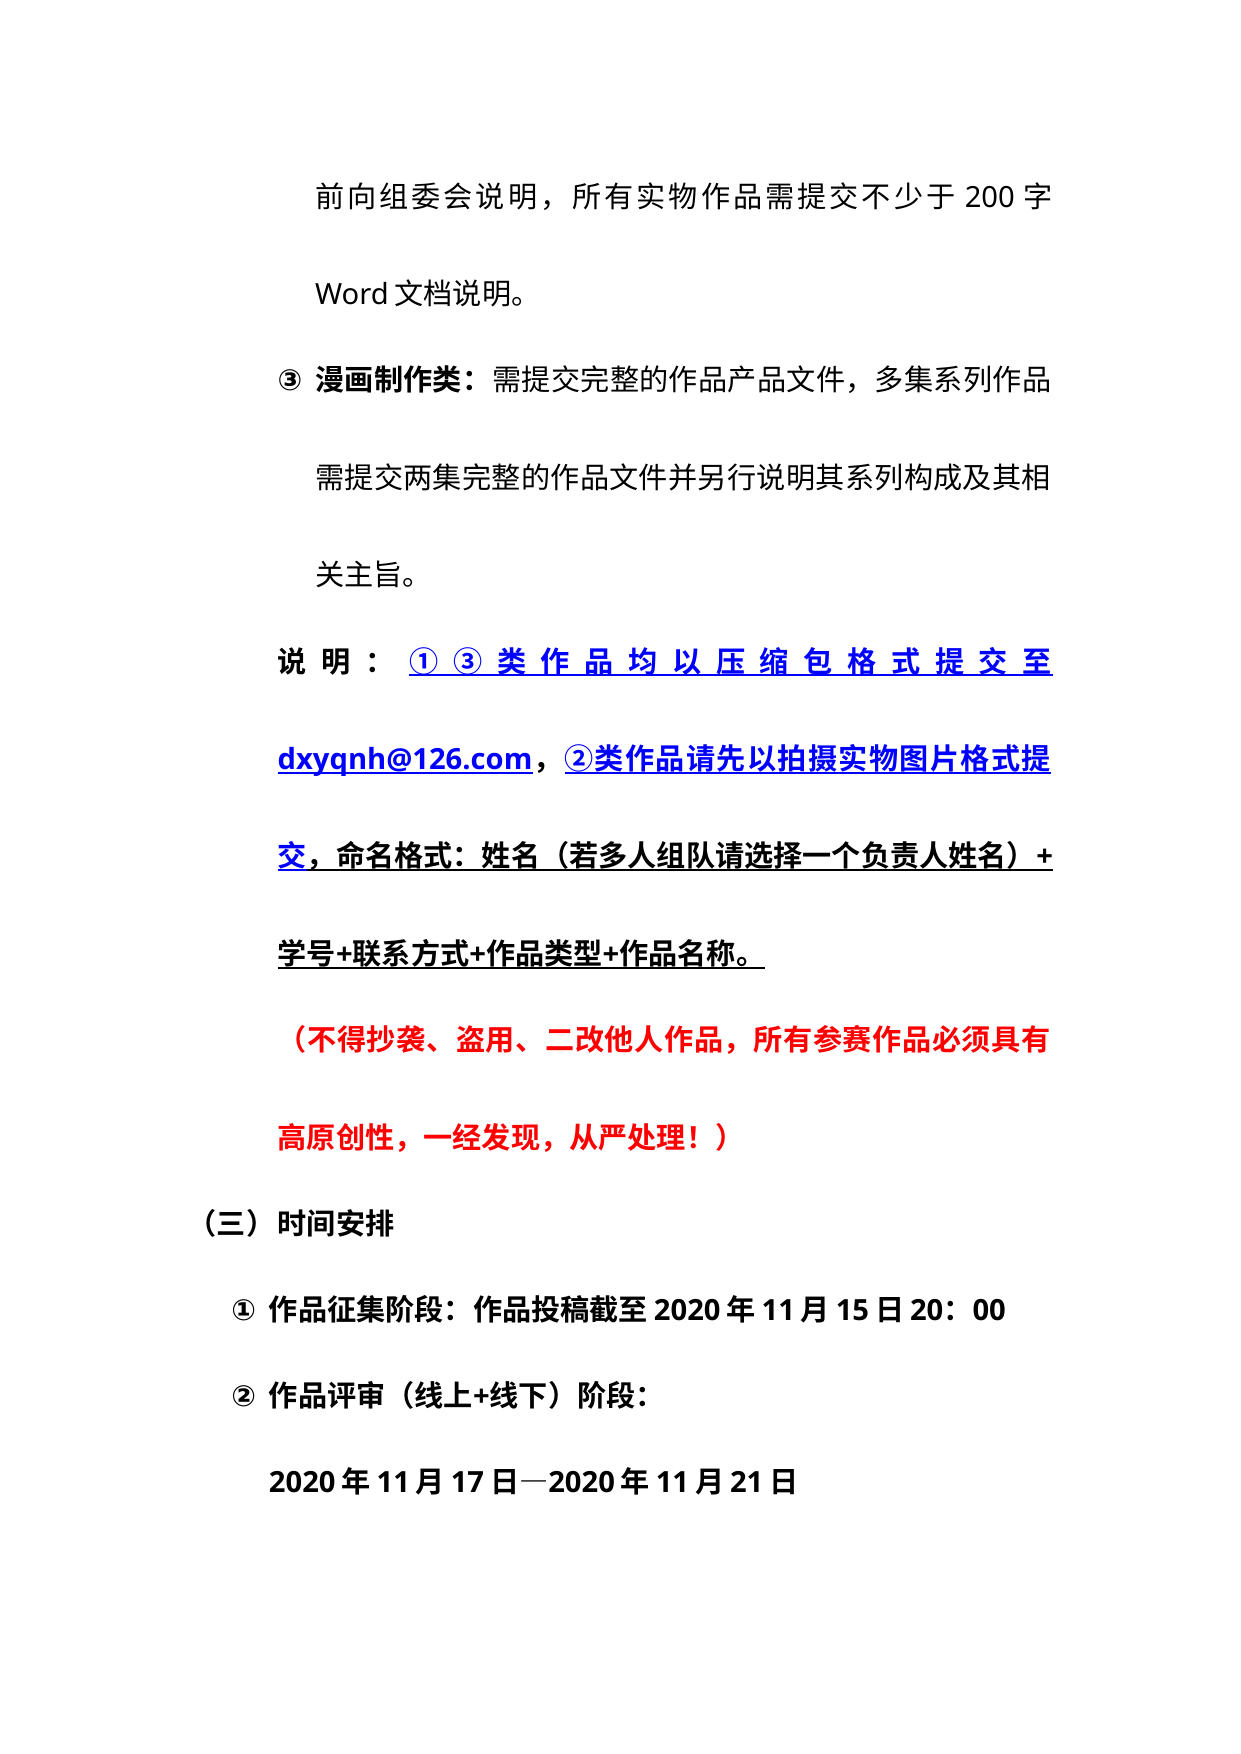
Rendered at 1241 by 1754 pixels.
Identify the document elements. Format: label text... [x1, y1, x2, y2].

text （不得抄袭、盗用、二改他人作品，所有参赛作品必须具有高原创性，一经发现，从严处理！） [277, 1005, 1053, 1168]
text 说明：①③类作品均以压缩包格式提交至dxyqnh@126.com，②类作品请先以拍摄实物图片格式提交，命名格式：姓名（若多人组队请选择一个负责人姓名）+学号+联系方式+作品类型+作品名称。 [277, 627, 1053, 869]
list 作品征集阶段：作品投稿截至2020年11月15日20：00 [231, 1275, 1053, 1340]
text 说明：①③类作品均以压缩包格式提交至dxyqnh@126.com，②类作品请先以拍摄实物图片格式提交，命名格式：姓名（若多人组队请选择一个负责人姓名）+学号+联系方式+作品类型+作品名称。 [277, 870, 1053, 984]
list 作品评审（线上+线下）阶段： [231, 1361, 1053, 1426]
list 漫画制作类：需提交完整的作品产品文件，多集系列作品需提交两集完整的作品文件并另行说明其系列构成及其相关主旨。 [277, 346, 1053, 606]
list 时间安排 [187, 1189, 1053, 1254]
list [277, 162, 1053, 324]
text 2020年11月17日—2020年11月21日 [269, 1447, 1053, 1512]
